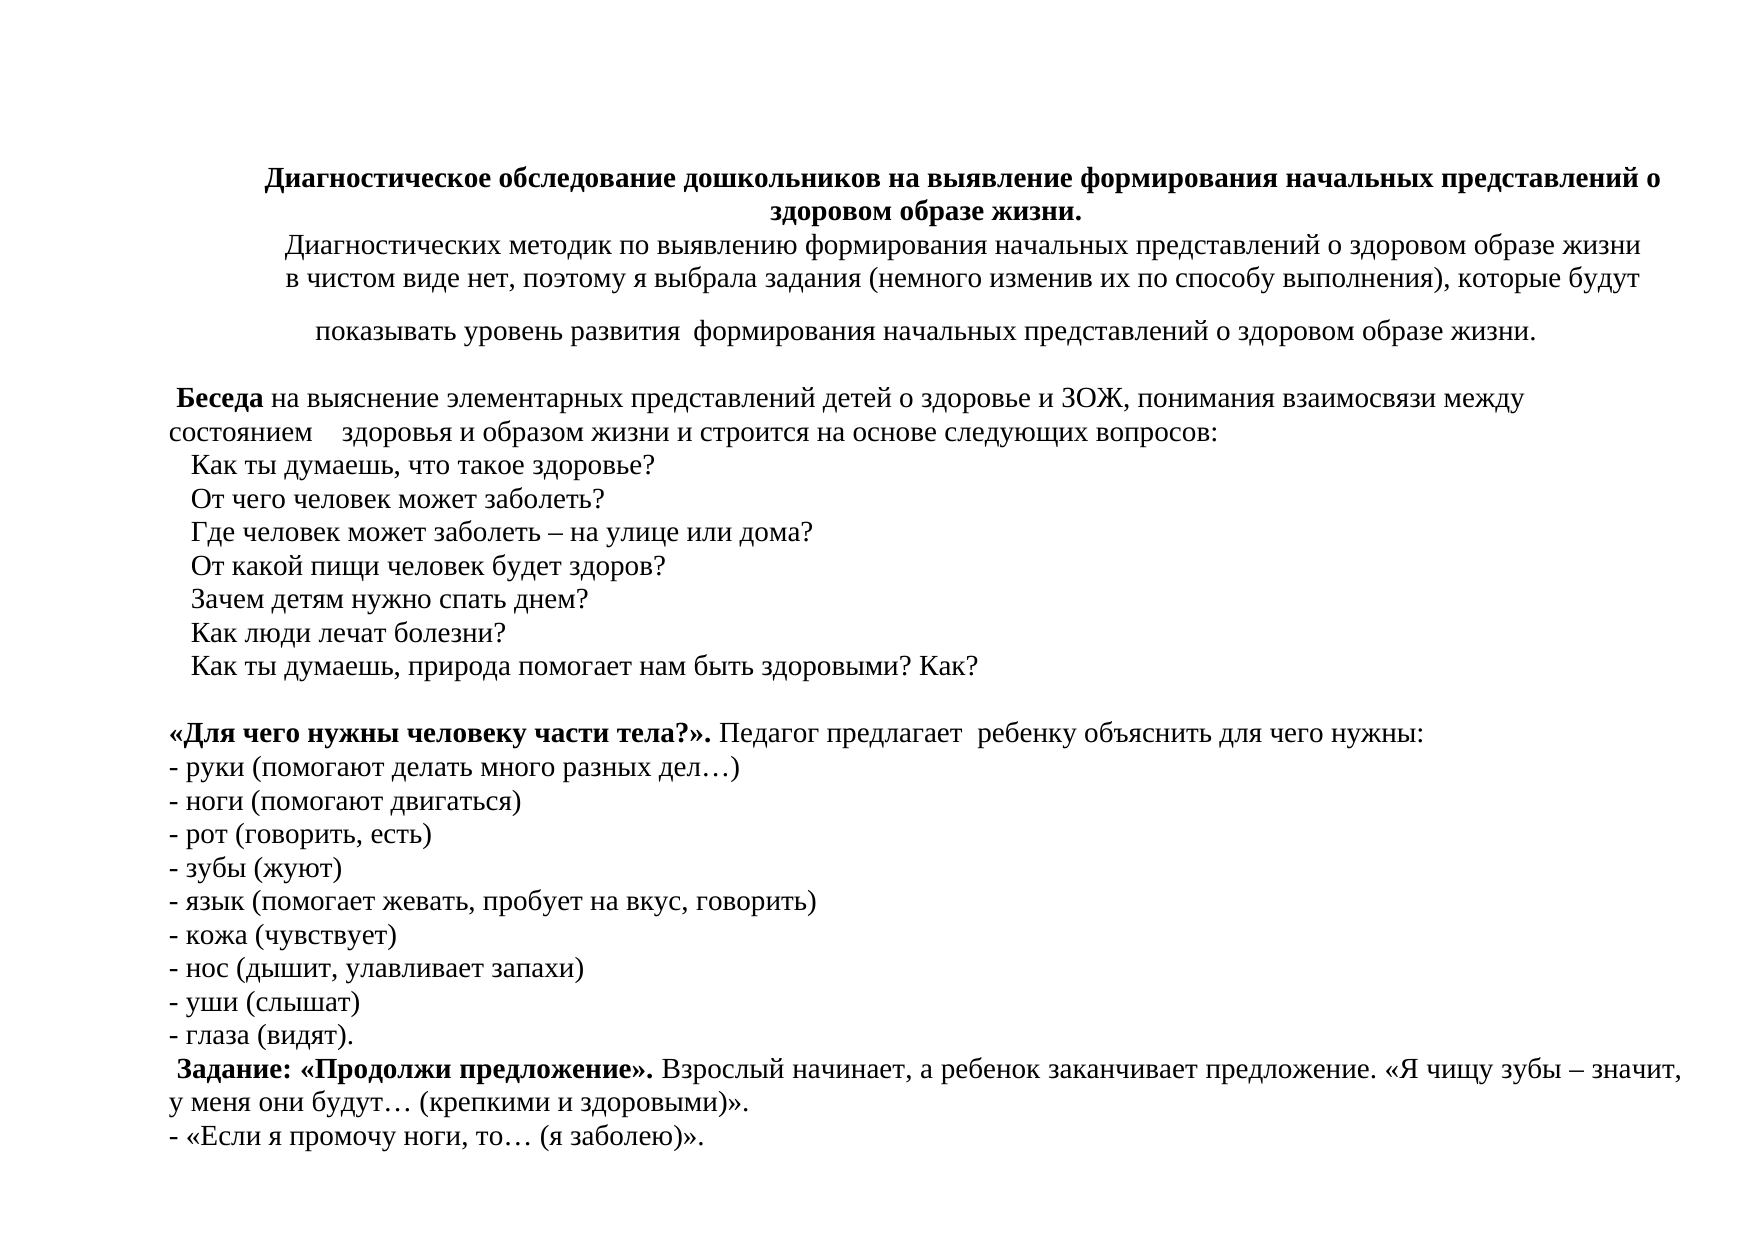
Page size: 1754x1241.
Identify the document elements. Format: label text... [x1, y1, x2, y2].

text «Для чего нужны человеку части тела?». Педагог предлагает ребенку объяснить для чего нужны: [169, 716, 1683, 749]
subtitle Беседа на выяснение элементарных представлений детей о здоровье и ЗОЖ, понимания взаимосвязи между состоянием здоровья и образом жизни и строится на основе следующих вопросов: Как ты думаешь, что такое здоровье? От чего человек может заболеть? Где человек может заболеть – на улице или дома? От какой пищи человек будет здоров? Зачем детям нужно спать днем? Как люди лечат болезни? Как ты думаешь, природа помогает нам быть здоровыми? Как? [169, 380, 1683, 682]
text Задание: «Продолжи предложение». Взрослый начинает, а ребенок заканчивает предложение. «Я чищу зубы – значит, у меня они будут… (крепкими и здоровыми)». [169, 1051, 1683, 1118]
text в чистом виде нет, поэтому я выбрала задания (немного изменив их по способу выполнения), которые будут показывать уровень развития формирования начальных представлений о здоровом образе жизни. [169, 260, 1683, 351]
text - руки (помогают делать много разных дел…) [169, 749, 1683, 783]
text - ноги (помогают двигаться) [169, 783, 1683, 816]
text - глаза (видят). [169, 1017, 1683, 1051]
text - уши (слышат) [169, 984, 1683, 1017]
text - «Если я промочу ноги, то… (я заболею)». [169, 1118, 1683, 1152]
text - кожа (чувствует) [169, 917, 1683, 950]
text - язык (помогает жевать, пробует на вкус, говорить) [169, 883, 1683, 917]
text - зубы (жуют) [169, 850, 1683, 883]
text Диагностических методик по выявлению формирования начальных представлений о здоровом образе жизни [169, 227, 1683, 260]
text Диагностическое обследование дошкольников на выявление формирования начальных представлений о здоровом образе жизни. [169, 160, 1683, 227]
text - рот (говорить, есть) [169, 816, 1683, 850]
text - нос (дышит, улавливает запахи) [169, 950, 1683, 984]
